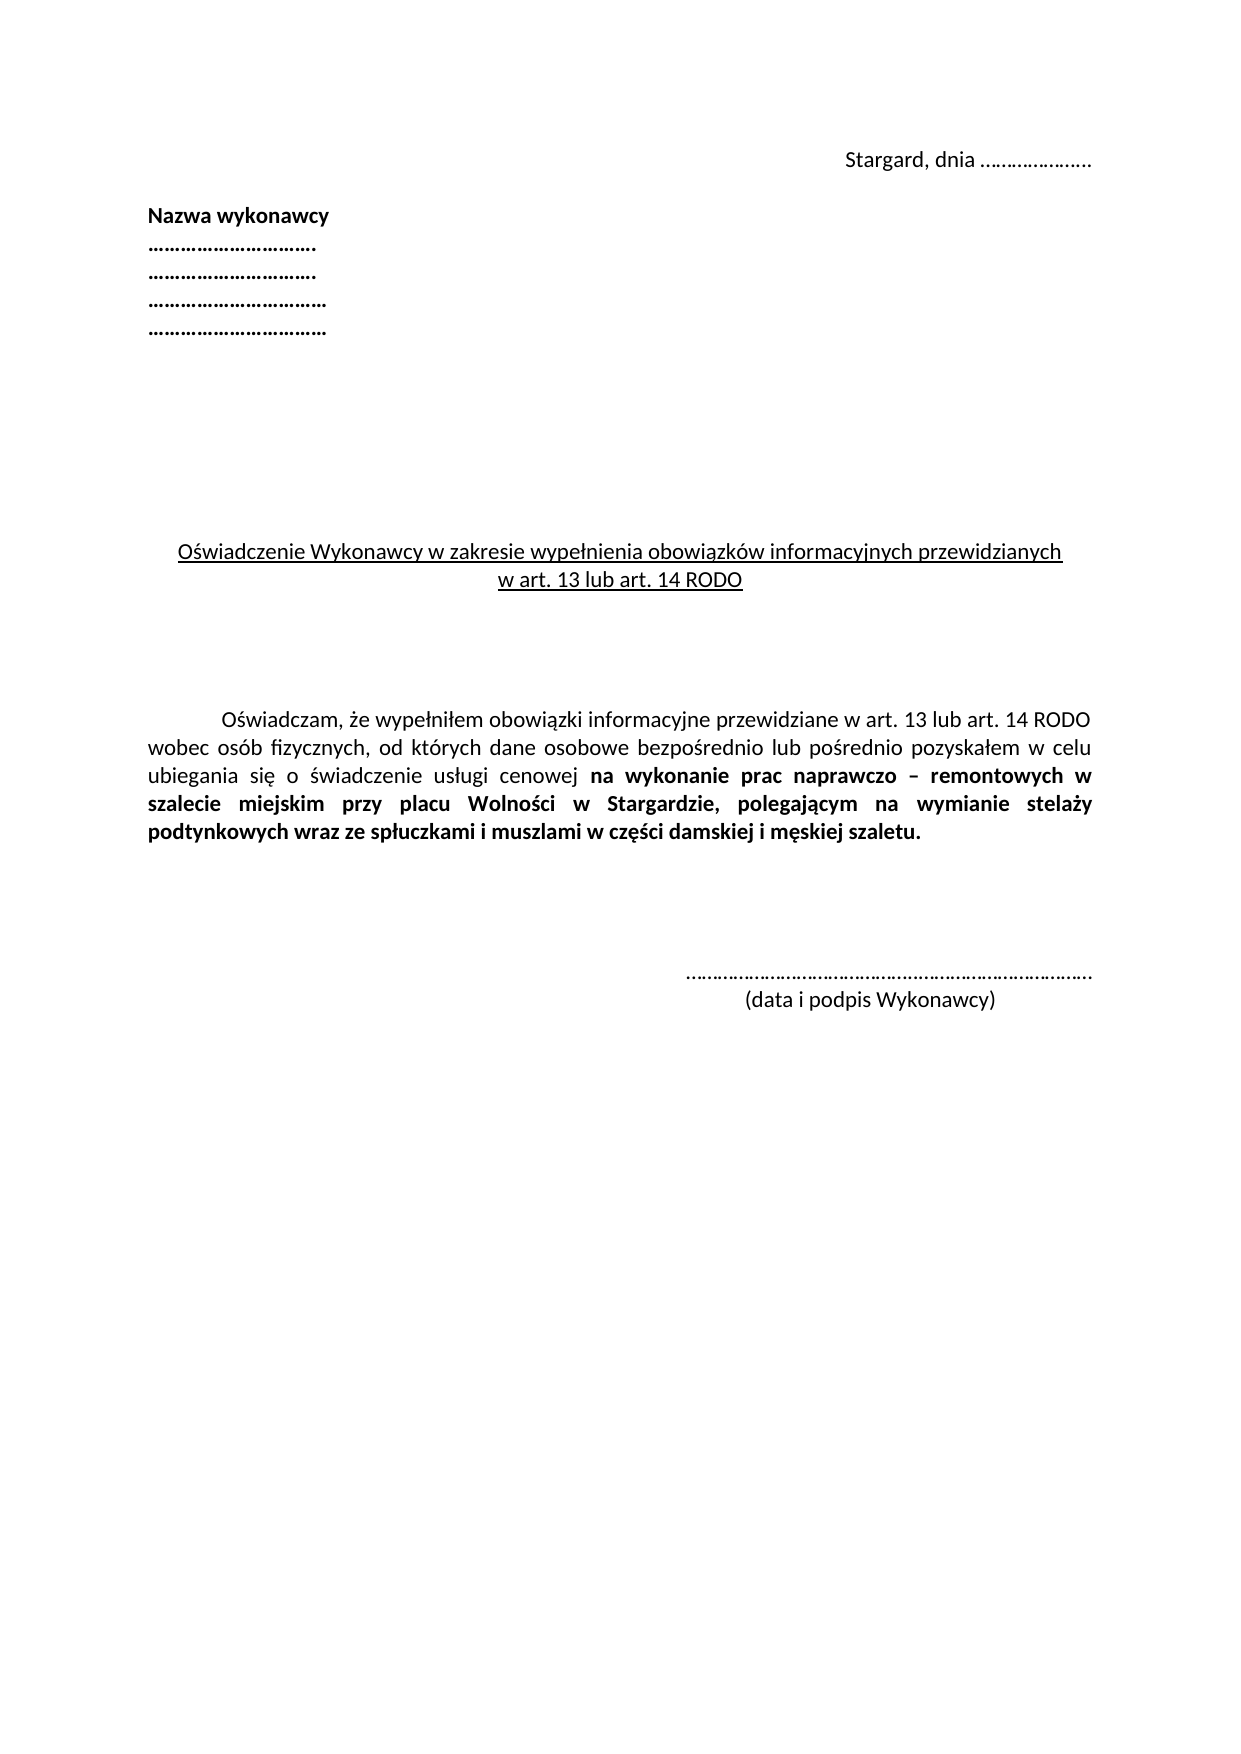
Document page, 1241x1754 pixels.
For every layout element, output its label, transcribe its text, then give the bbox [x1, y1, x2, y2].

text ……………………………………..…………………………… [148, 957, 1093, 985]
text …………………………… [148, 313, 1093, 341]
text Oświadczam, że wypełniłem obowiązki informacyjne przewidziane w art. 13 lub art. 14 RODO wobec osób fizycznych, od których dane osobowe bezpośrednio lub pośrednio pozyskałem w celu ubiegania się o świadczenie usługi cenowej na wykonanie prac naprawczo – remontowych w szalecie miejskim przy placu Wolności w Stargardzie, polegającym na wymianie stelaży podtynkowych wraz ze spłuczkami i muszlami w części damskiej i męskiej szaletu. [148, 705, 1093, 845]
text …………………………. [148, 229, 1093, 257]
text (data i podpis Wykonawcy) [590, 985, 1093, 1013]
text Stargard, dnia ………………... [148, 145, 1093, 173]
text Nazwa wykonawcy [148, 201, 1093, 229]
text …………………………… [148, 285, 1093, 313]
text Oświadczenie Wykonawcy w zakresie wypełnienia obowiązków informacyjnych przewidzianych w art. 13 lub art. 14 RODO [148, 537, 1093, 593]
text …………………………. [148, 257, 1093, 285]
